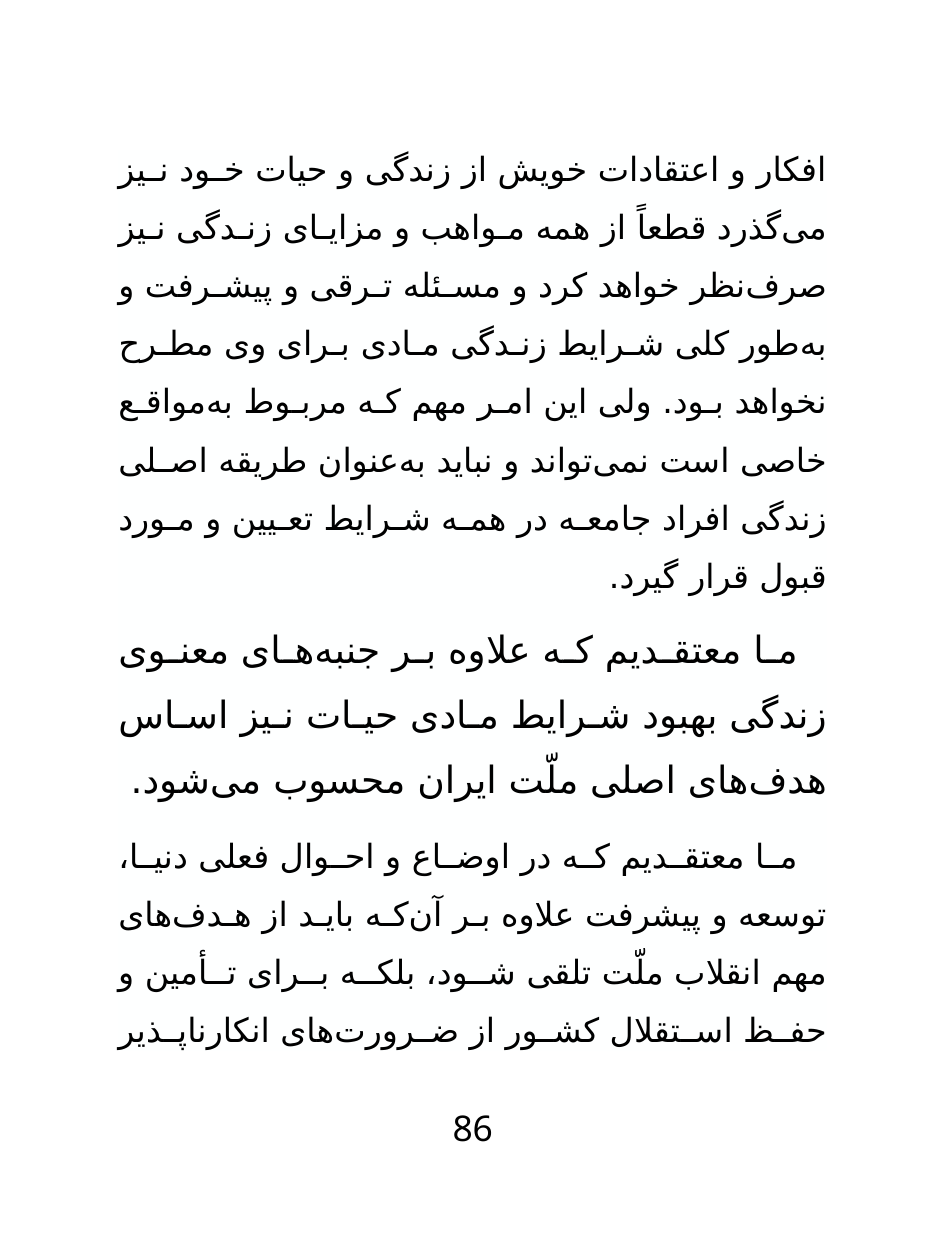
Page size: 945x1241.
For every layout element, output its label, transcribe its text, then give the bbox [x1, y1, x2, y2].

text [118, 150, 827, 596]
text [118, 837, 827, 1051]
text ما معتقدیم که علاوه بر جنبه‌های معنوی زندگی بهبود شرایط مادی حیات نیز اساس هدف‌های اصلی ملّت ایران محسوب می‌شود. [118, 628, 827, 803]
